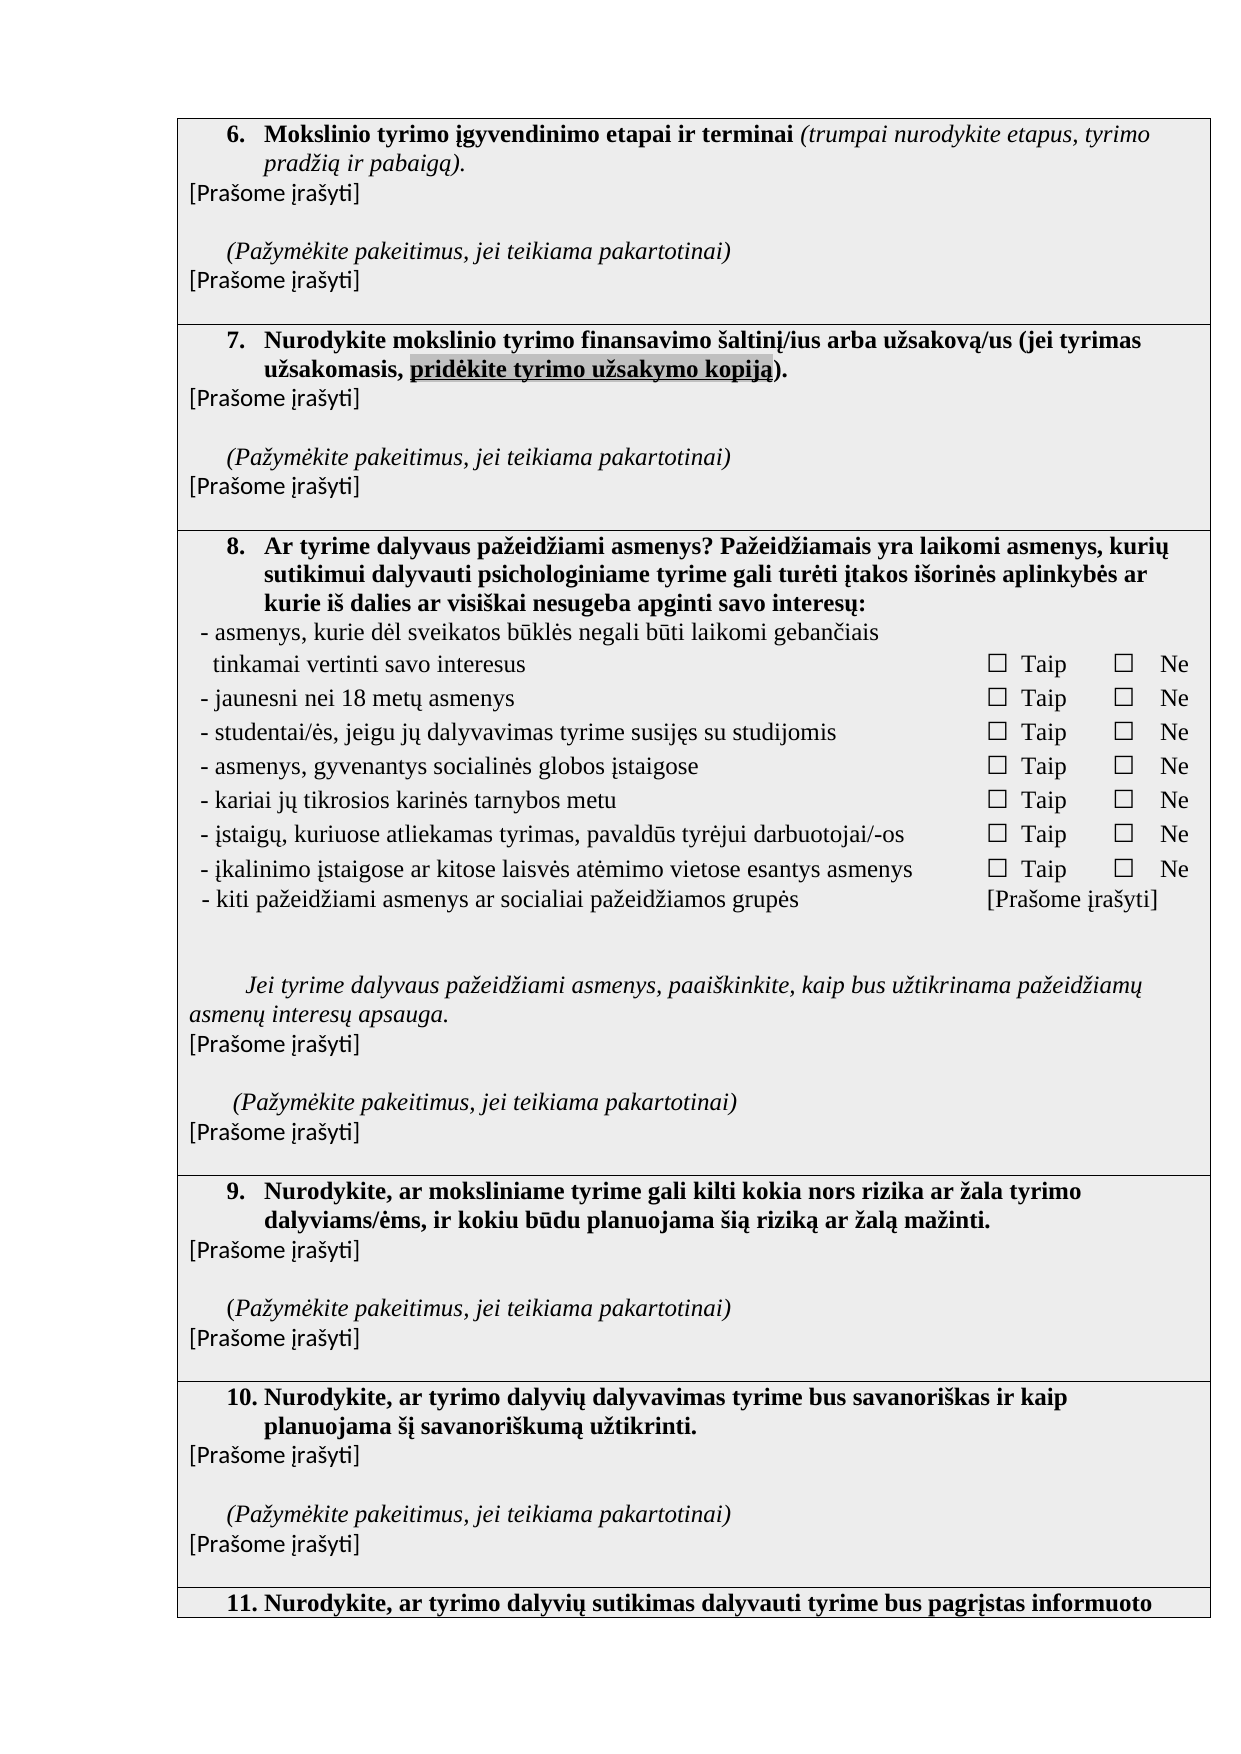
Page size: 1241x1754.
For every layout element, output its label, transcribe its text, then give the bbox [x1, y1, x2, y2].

table_cell Nurodykite, ar moksliniame tyrime gali kilti kokia nors rizika ar žala tyrimo dalyviams/ėms, ir kokiu būdu planuojama šią riziką ar žalą mažinti. (Pažymėkite pakeitimus, jei teikiama pakartotinai) [178, 1176, 1210, 1381]
table_cell Nurodykite mokslinio tyrimo finansavimo šaltinį/ius arba užsakovą/us (jei tyrimas užsakomasis, pridėkite tyrimo užsakymo kopiją). (Pažymėkite pakeitimus, jei teikiama pakartotinai) [178, 325, 1210, 530]
table_cell Nurodykite, ar tyrimo dalyvių dalyvavimas tyrime bus savanoriškas ir kaip planuojama šį savanoriškumą užtikrinti. (Pažymėkite pakeitimus, jei teikiama pakartotinai) [178, 1382, 1210, 1587]
table_cell Mokslinio tyrimo įgyvendinimo etapai ir terminai (trumpai nurodykite etapus, tyrimo pradžią ir pabaigą). (Pažymėkite pakeitimus, jei teikiama pakartotinai) [178, 119, 1210, 324]
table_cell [178, 1588, 1210, 1617]
table_cell Ar tyrime dalyvaus pažeidžiami asmenys? Pažeidžiamais yra laikomi asmenys, kurių sutikimui dalyvauti psichologiniame tyrime gali turėti įtakos išorinės aplinkybės ar kurie iš dalies ar visiškai nesugeba apginti savo interesų: - asmenys, kurie dėl sveikatos būklės negali būti laikomi gebančiais tinkamai vertinti savo interesus Taip Ne - jaunesni nei 18 metų asmenys Taip Ne - studentai/ės, jeigu jų dalyvavimas tyrime susijęs su studijomis Taip Ne - asmenys, gyvenantys socialinės globos įstaigose Taip Ne - kariai jų tikrosios karinės tarnybos metu Taip Ne - įstaigų, kuriuose atliekamas tyrimas, pavaldūs tyrėjui darbuotojai/-os Taip Ne - įkalinimo įstaigose ar kitose laisvės atėmimo vietose esantys asmenys Taip Ne - kiti pažeidžiami asmenys ar socialiai pažeidžiamos grupės Jei tyrime dalyvaus pažeidžiami asmenys, paaiškinkite, kaip bus užtikrinama pažeidžiamų asmenų interesų apsauga. (Pažymėkite pakeitimus, jei teikiama pakartotinai) [178, 531, 1210, 1175]
